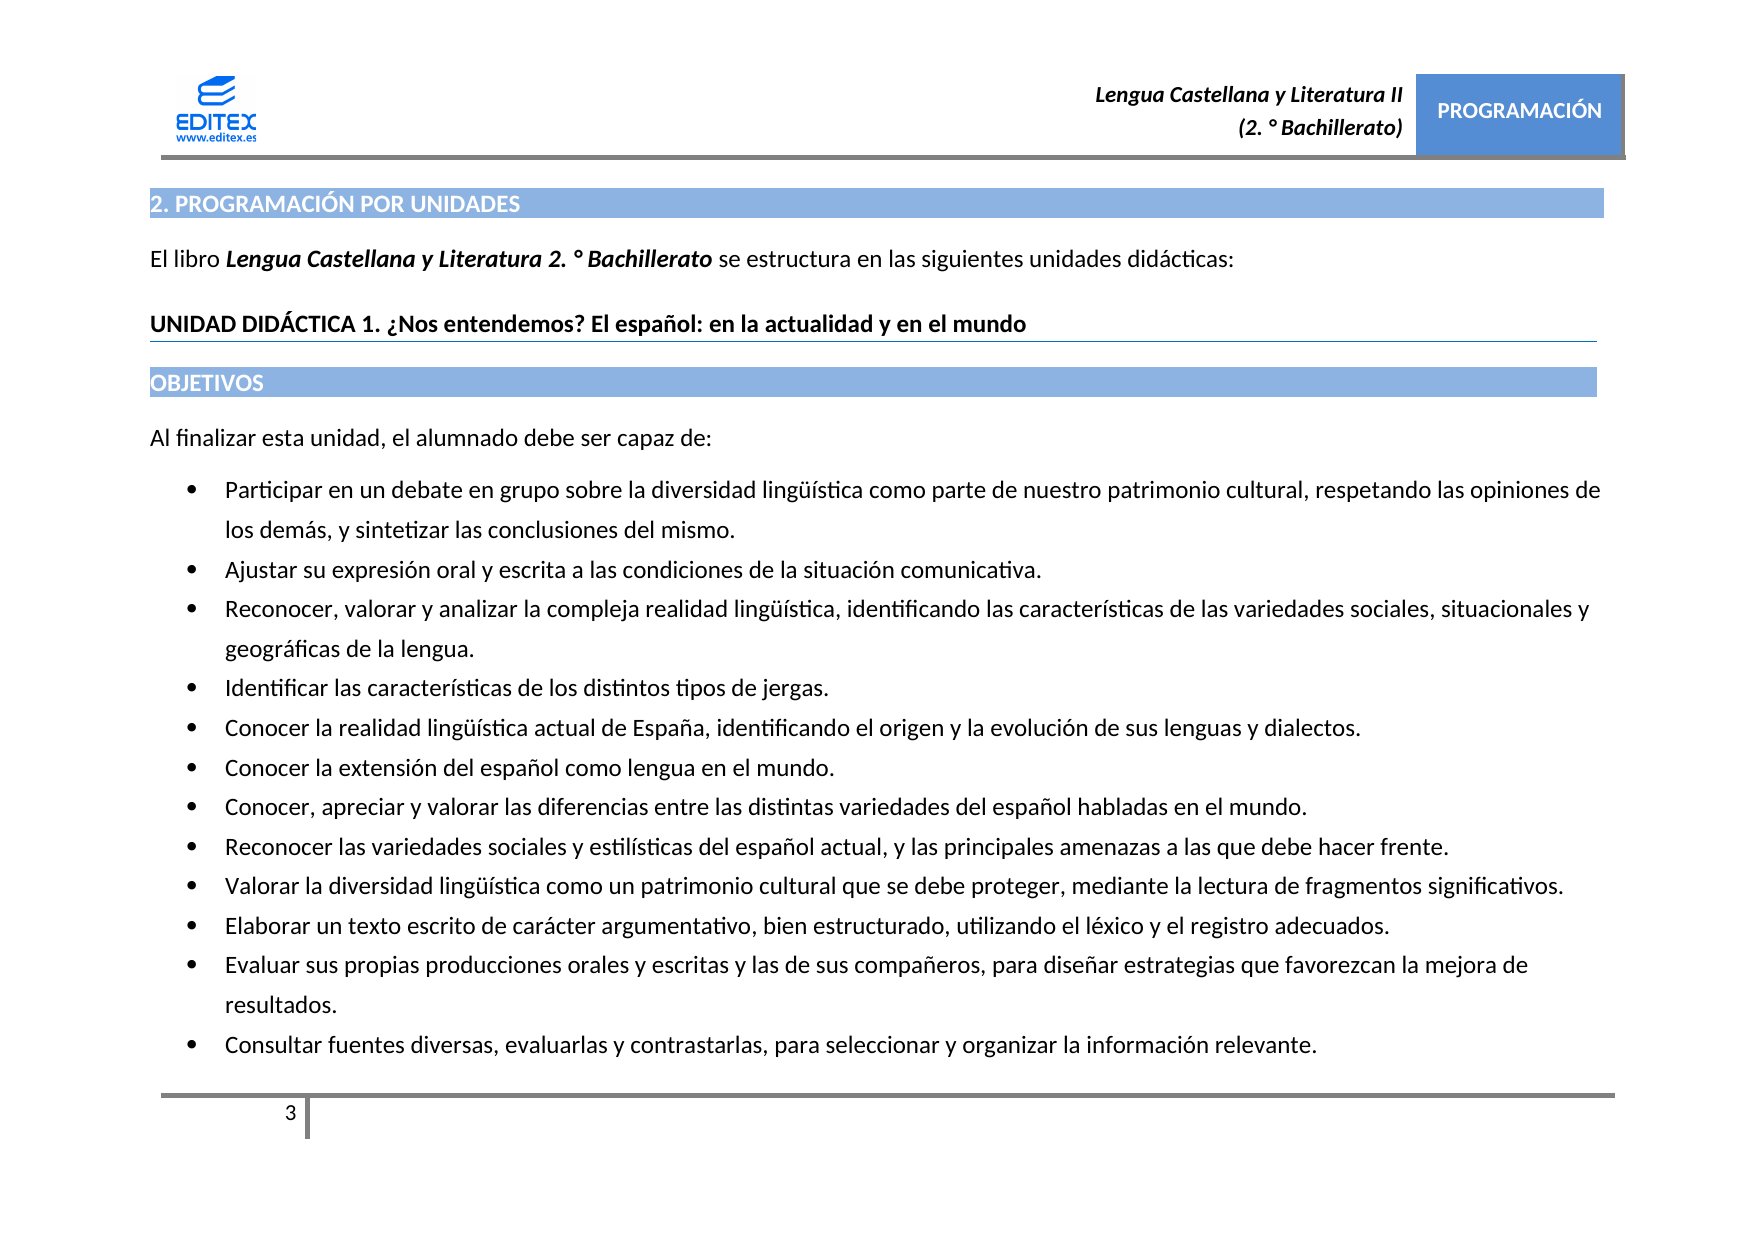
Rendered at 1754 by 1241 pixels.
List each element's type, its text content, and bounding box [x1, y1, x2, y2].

list Reconocer las variedades sociales y estilísticas del español actual, y las principales amenazas a las que debe hacer frente. [187, 831, 1604, 861]
list Identificar las características de los distintos tipos de jergas. [187, 673, 1604, 703]
list Participar en un debate en grupo sobre la diversidad lingüística como parte de nuestro patrimonio cultural, respetando las opiniones de los demás, y sintetizar las conclusiones del mismo. [187, 475, 1604, 545]
list Elaborar un texto escrito de carácter argumentativo, bien estructurado, utilizando el léxico y el registro adecuados. [187, 910, 1604, 941]
text El libro Lengua Castellana y Literatura 2. ° Bachillerato se estructura en las siguientes unidades didácticas: [150, 243, 1604, 274]
text Al finalizar esta unidad, el alumnado debe ser capaz de: [150, 423, 1604, 453]
text 2. PROGRAMACIÓN POR UNIDADES [150, 188, 1604, 218]
list Valorar la diversidad lingüística como un patrimonio cultural que se debe proteger, mediante la lectura de fragmentos significativos. [187, 871, 1604, 901]
list Conocer la realidad lingüística actual de España, identificando el origen y la evolución de sus lenguas y dialectos. [187, 712, 1604, 743]
list Conocer la extensión del español como lengua en el mundo. [187, 752, 1604, 782]
list Consultar fuentes diversas, evaluarlas y contrastarlas, para seleccionar y organizar la información relevante. [187, 1029, 1604, 1059]
list Reconocer, valorar y analizar la compleja realidad lingüística, identificando las características de las variedades sociales, situacionales y geográficas de la lengua. [187, 593, 1604, 663]
text UNIDAD DIDÁCTICA 1. ¿Nos entendemos? El español: en la actualidad y en el mundo [150, 308, 1597, 341]
picture [176, 76, 257, 144]
list Ajustar su expresión oral y escrita a las condiciones de la situación comunicativa. [187, 554, 1604, 584]
text OBJETIVOS [150, 367, 1597, 397]
list Evaluar sus propias producciones orales y escritas y las de sus compañeros, para diseñar estrategias que favorezcan la mejora de resultados. [187, 950, 1604, 1020]
list Conocer, apreciar y valorar las diferencias entre las distintas variedades del español habladas en el mundo. [187, 791, 1604, 822]
